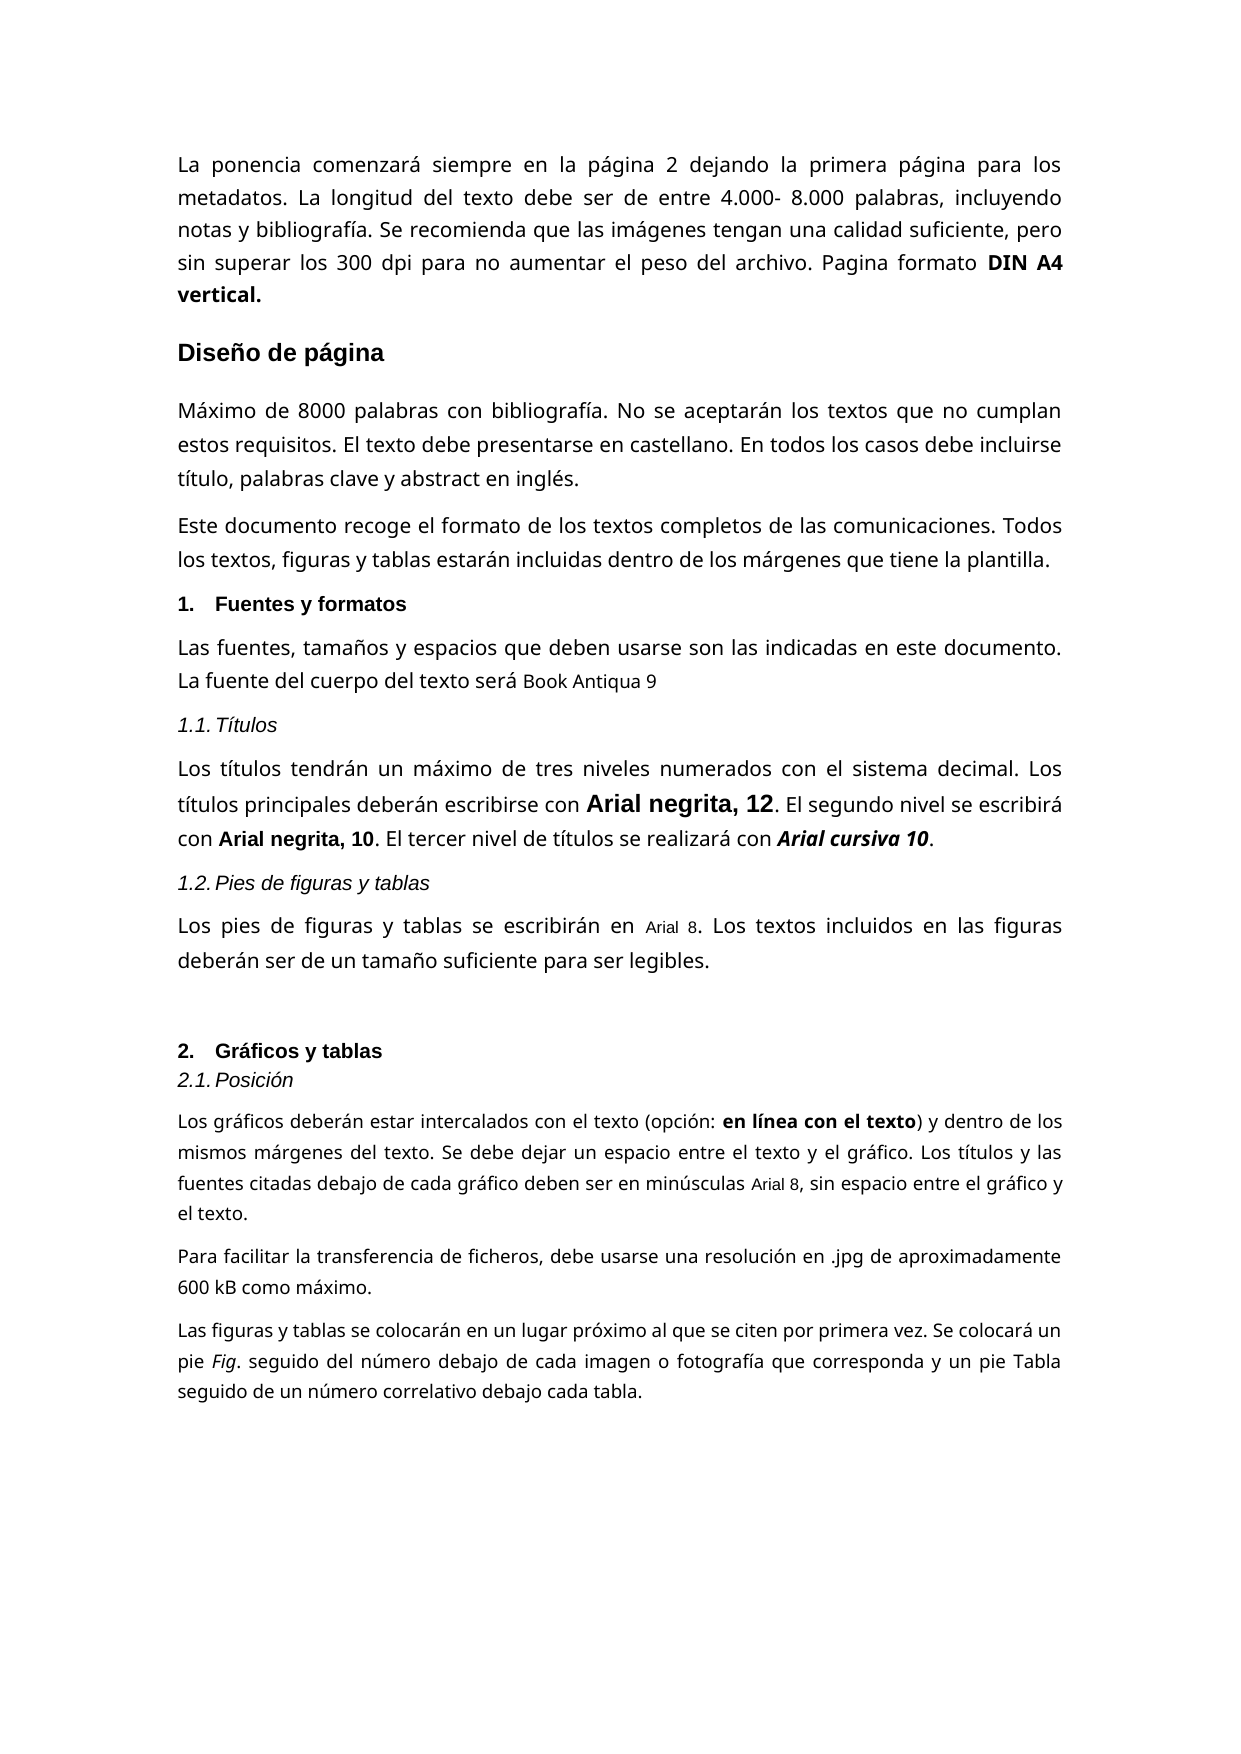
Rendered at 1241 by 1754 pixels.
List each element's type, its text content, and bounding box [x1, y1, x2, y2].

list Posición [177, 1068, 1063, 1092]
list Fuentes y formatos [177, 591, 1063, 615]
text Las fuentes, tamaños y espacios que deben usarse son las indicadas en este documento. La fuente del cuerpo del texto será Book Antiqua 9 [177, 633, 1063, 695]
text Diseño de página [177, 338, 1063, 367]
text Las figuras y tablas se colocarán en un lugar próximo al que se citen por primera vez. Se colocará un pie Fig. seguido del número debajo de cada imagen o fotografía que corresponda y un pie Tabla seguido de un número correlativo debajo cada tabla. [177, 1318, 1063, 1404]
list Gráficos y tablas [177, 1039, 1063, 1063]
text La ponencia comenzará siempre en la página 2 dejando la primera página para los metadatos. La longitud del texto debe ser de entre 4.000- 8.000 palabras, incluyendo notas y bibliografía. Se recomienda que las imágenes tengan una calidad suficiente, pero sin superar los 300 dpi para no aumentar el peso del archivo. Pagina formato DIN A4 vertical. [177, 150, 1063, 309]
text Los gráficos deberán estar intercalados con el texto (opción: en línea con el texto) y dentro de los mismos márgenes del texto. Se debe dejar un espacio entre el texto y el gráfico. Los títulos y las fuentes citadas debajo de cada gráfico deben ser en minúsculas Arial 8, sin espacio entre el gráfico y el texto. [177, 1109, 1063, 1226]
text Los pies de figuras y tablas se escribirán en Arial 8. Los textos incluidos en las figuras deberán ser de un tamaño suficiente para ser legibles. [177, 912, 1063, 974]
list Títulos [177, 713, 1063, 737]
text Para facilitar la transferencia de ficheros, debe usarse una resolución en .jpg de aproximadamente 600 kB como máximo. [177, 1244, 1063, 1300]
text Este documento recoge el formato de los textos completos de las comunicaciones. Todos los textos, figuras y tablas estarán incluidas dentro de los márgenes que tiene la plantilla. [177, 511, 1063, 573]
text Los títulos tendrán un máximo de tres niveles numerados con el sistema decimal. Los títulos principales deberán escribirse con Arial negrita, 12. El segundo nivel se escribirá con Arial negrita, 10. El tercer nivel de títulos se realizará con Arial cursiva 10. [177, 754, 1063, 852]
list Pies de figuras y tablas [177, 870, 1063, 894]
text Máximo de 8000 palabras con bibliografía. No se aceptarán los textos que no cumplan estos requisitos. El texto debe presentarse en castellano. En todos los casos debe incluirse título, palabras clave y abstract en inglés. [177, 396, 1063, 493]
